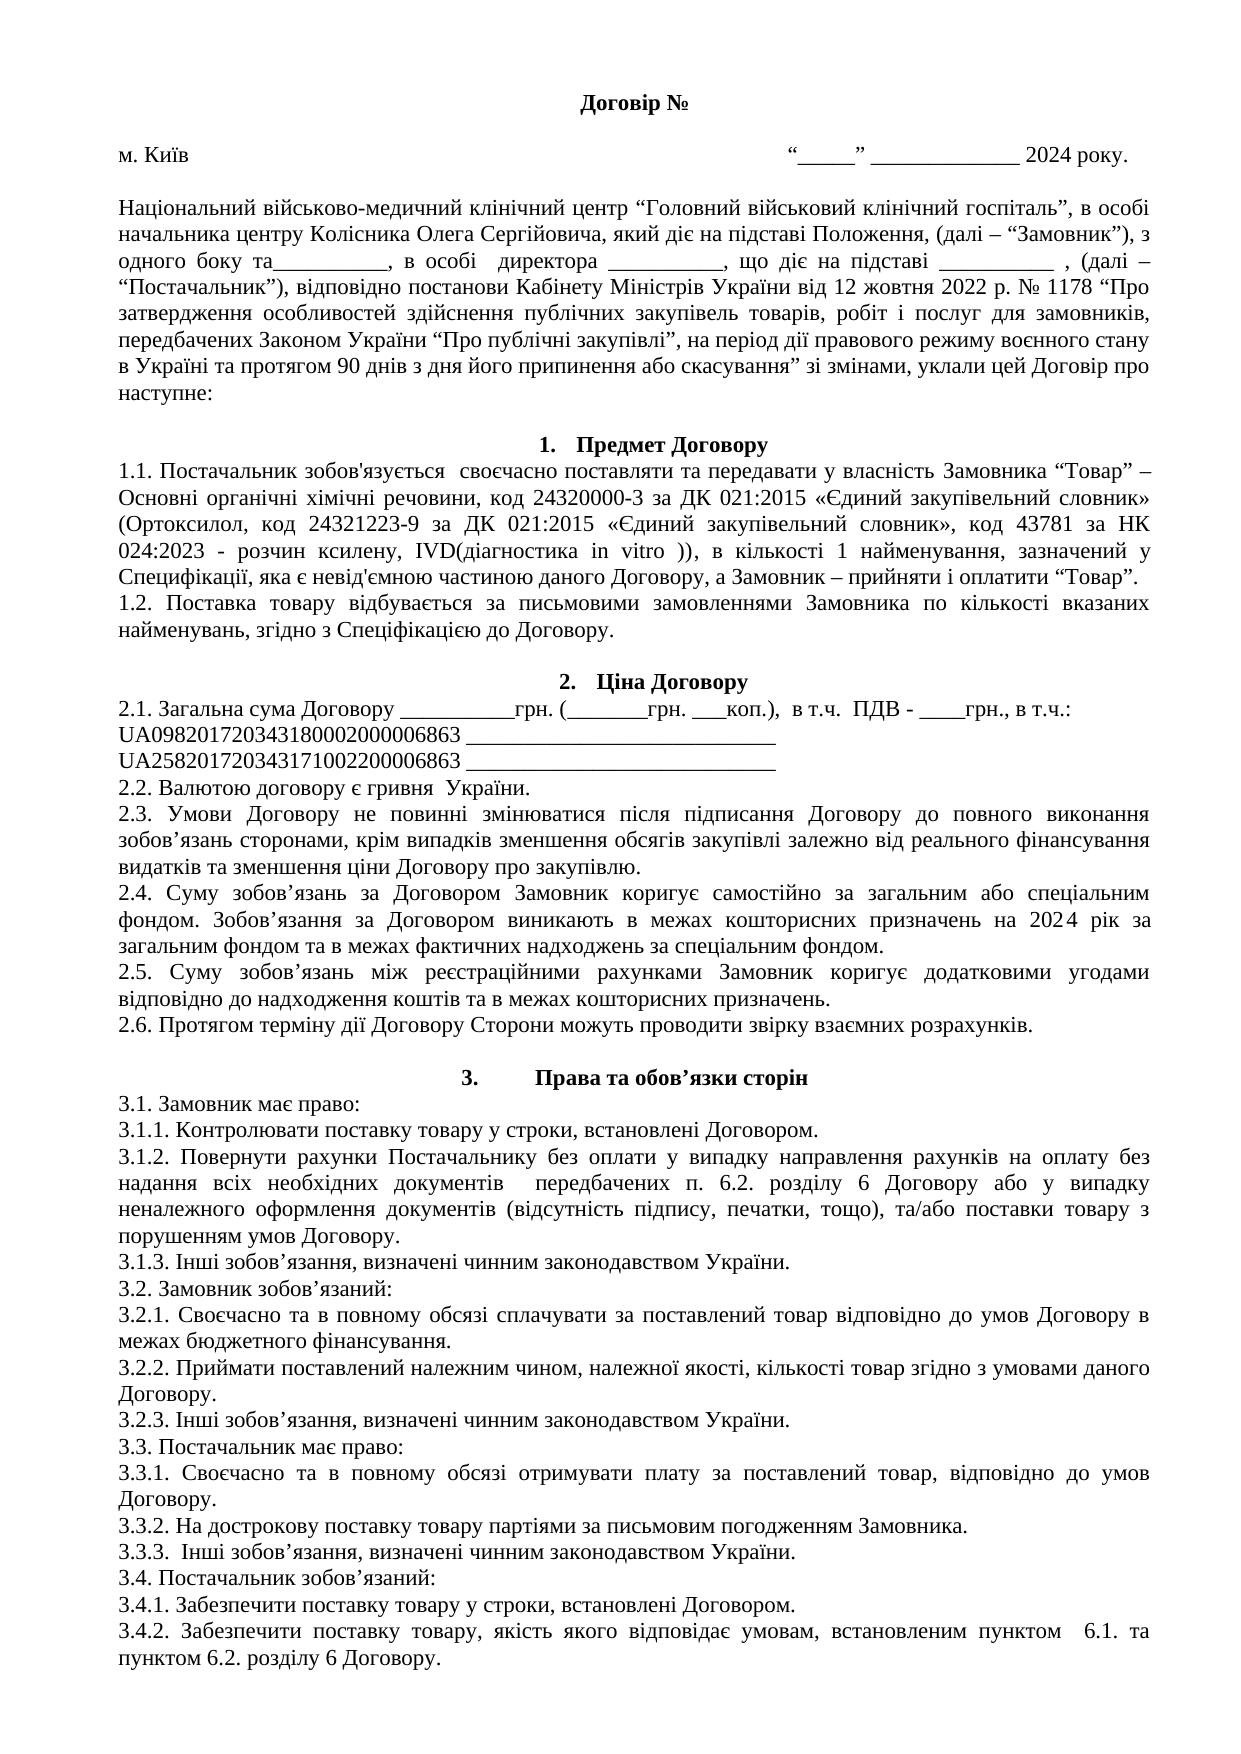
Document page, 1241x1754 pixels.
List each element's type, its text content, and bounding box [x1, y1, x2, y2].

text 3.4.1. Забезпечити поставку товару у строки, встановлені Договором. [118, 1591, 1152, 1617]
text 2.5. Суму зобов’язань між реєстраційними рахунками Замовник коригує додатковими угодами відповідно до надходження коштів та в межах кошторисних призначень. [118, 958, 1152, 1011]
text 3.1.1. Контролювати поставку товару у строки, встановлені Договором. [118, 1116, 1152, 1143]
text 1.2. Поставка товару відбувається за письмовими замовленнями Замовника по кількості вказаних найменувань, згідно з Спеціфікацією до Договору. [118, 589, 1152, 642]
text м. Київ “_____” _____________ 2024 року. [118, 141, 1152, 168]
text UA098201720343180002000006863 ___________________________ [118, 721, 1152, 747]
text 2.6. Протягом терміну дії Договору Сторони можуть проводити звірку взаємних розрахунків. [118, 1011, 1152, 1037]
text UA258201720343171002200006863 ___________________________ [118, 747, 1152, 774]
text 2.3. Умови Договору не повинні змінюватися після підписання Договору до повного виконання зобов’язань сторонами, крім випадків зменшення обсягів закупівлі залежно від реального фінансування видатків та зменшення ціни Договору про закупівлю. [118, 800, 1152, 879]
text 3.2.1. Своєчасно та в повному обсязі сплачувати за поставлений товар відповідно до умов Договору в межах бюджетного фінансування. [118, 1301, 1152, 1354]
text 2.4. Суму зобов’язань за Договором Замовник коригує самостійно за загальним або спеціальним фондом. Зобов’язання за Договором виникають в межах кошторисних призначень на 2024 рік за загальним фондом та в межах фактичних надходжень за спеціальним фондом. [118, 879, 1152, 958]
text 3.2. Замовник зобов’язаний: [118, 1274, 1152, 1301]
text 3.2.2. Приймати поставлений належним чином, належної якості, кількості товар згідно з умовами даного Договору. [118, 1354, 1152, 1406]
text 2.1. Загальна сума Договору __________грн. (_______грн. ___коп.), в т.ч. ПДВ - ____грн., в т.ч.: [118, 695, 1152, 721]
text 3.3.2. На дострокову поставку товару партіями за письмовим погодженням Замовника. [118, 1512, 1152, 1538]
text 3.4. Постачальник зобов’язаний: [118, 1564, 1152, 1591]
text 3.1. Замовник має право: [118, 1090, 1152, 1116]
text 3.1.2. Повернути рахунки Постачальнику без оплати у випадку направлення рахунків на оплату без надання всіх необхідних документів передбачених п. 6.2. розділу 6 Договору або у випадку неналежного оформлення документів (відсутність підпису, печатки, тощо), та/або поставки товару з порушенням умов Договору. [118, 1143, 1152, 1248]
text 1.1. Постачальник зобов'язується своєчасно поставляти та передавати у власність Замовника “Товар” – Основні органічні хімічні речовини, код 24320000-3 за ДК 021:2015 «Єдиний закупівельний словник» (Ортоксилол, код 24321223-9 за ДК 021:2015 «Єдиний закупівельний словник», код 43781 за НК 024:2023 - розчин ксилену, IVD(діагностика in vitro )), в кількості 1 найменування, зазначений у Специфікації, яка є невід'ємною частиною даного Договору, а Замовник – прийняти і оплатити “Товар”. [118, 458, 1152, 589]
list Ціна Договору [156, 668, 1152, 695]
text 3.1.3. Інші зобов’язання, визначені чинним законодавством України. [118, 1248, 1152, 1274]
text 3.3.1. Своєчасно та в повному обсязі отримувати плату за поставлений товар, відповідно до умов Договору. [118, 1459, 1152, 1512]
text Національний військово-медичний клінічний центр “Головний військовий клінічний госпіталь”, в особі начальника центру Колісника Олега Сергійовича, який діє на підставі Положення, (далі – “Замовник”), з одного боку та__________, в особі директора __________, що діє на підставі __________ , (далі – “Постачальник”), відповідно постанови Кабінету Міністрів України від 12 жовтня 2022 р. № 1178 “Про затвердження особливостей здійснення публічних закупівель товарів, робіт і послуг для замовників, передбачених Законом України “Про публічні закупівлі”, на період дії правового режиму воєнного стану в Україні та протягом 90 днів з дня його припинення або скасування” зі змінами, уклали цей Договір про наступне: [118, 194, 1152, 405]
list Предмет Договору [156, 431, 1152, 458]
list Права та обов’язки сторін [118, 1064, 1152, 1090]
text 3.3.3. Інші зобов’язання, визначені чинним законодавством України. [118, 1538, 1152, 1564]
text 2.2. Валютою договору є гривня України. [118, 774, 1152, 800]
text 3.2.3. Інші зобов’язання, визначені чинним законодавством України. [118, 1406, 1152, 1433]
text Договір № [118, 89, 1152, 115]
text 3.4.2. Забезпечити поставку товару, якість якого відповідає умовам, встановленим пунктом 6.1. та пунктом 6.2. розділу 6 Договору. [118, 1617, 1152, 1670]
text 3.3. Постачальник має право: [118, 1433, 1152, 1459]
